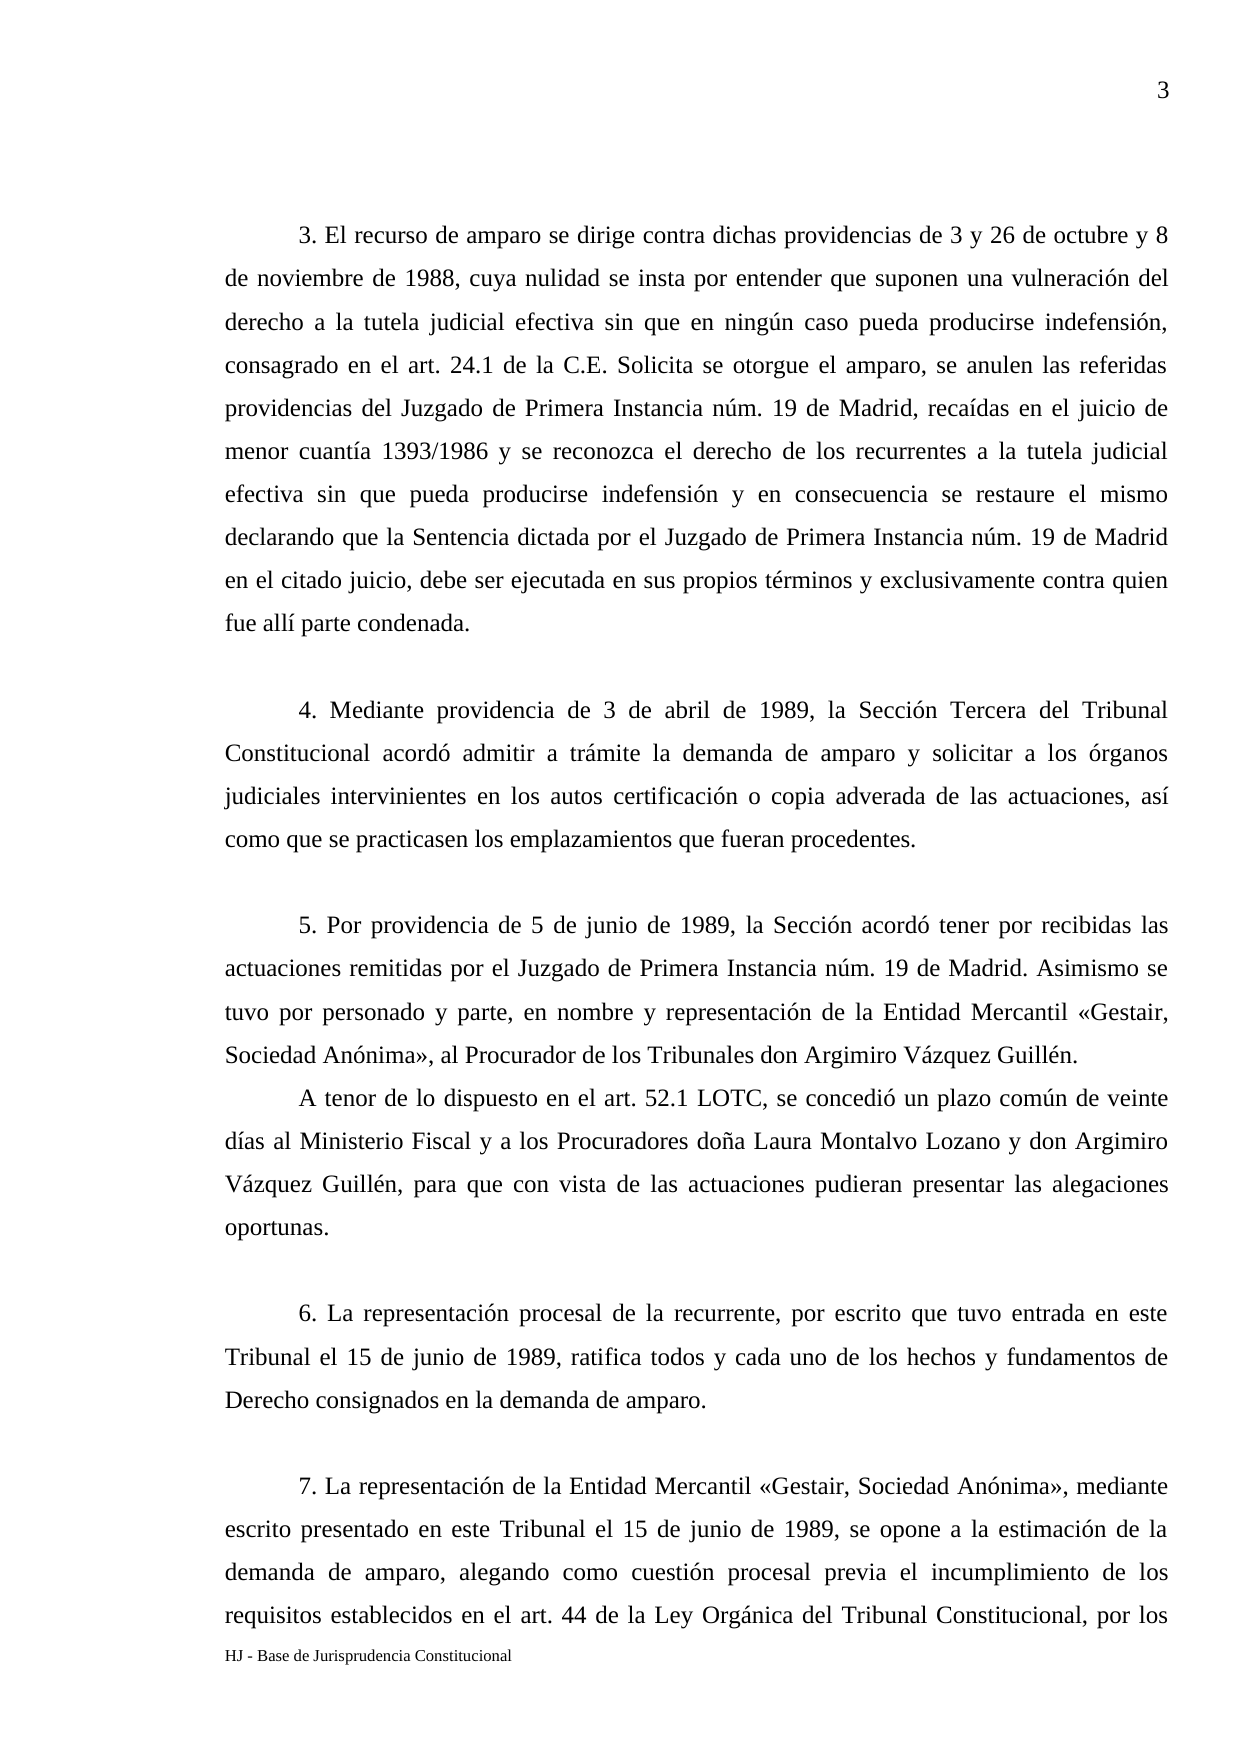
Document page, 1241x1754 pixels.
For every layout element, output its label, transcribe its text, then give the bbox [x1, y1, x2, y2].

text 6. La representación procesal de la recurrente, por escrito que tuvo entrada en este Tribunal el 15 de junio de 1989, ratifica todos y cada uno de los hechos y fundamentos de Derecho consignados en la demanda de amparo. [224, 1298, 1169, 1413]
text 4. Mediante providencia de 3 de abril de 1989, la Sección Tercera del Tribunal Constitucional acordó admitir a trámite la demanda de amparo y solicitar a los órganos judiciales intervinientes en los autos certificación o copia adverada de las actuaciones, así como que se practicasen los emplazamientos que fueran procedentes. [224, 695, 1169, 853]
text 5. Por providencia de 5 de junio de 1989, la Sección acordó tener por recibidas las actuaciones remitidas por el Juzgado de Primera Instancia núm. 19 de Madrid. Asimismo se tuvo por personado y parte, en nombre y representación de la Entidad Mercantil «Gestair, Sociedad Anónima», al Procurador de los Tribunales don Argimiro Vázquez Guillén. [224, 910, 1169, 1068]
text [224, 1471, 1169, 1629]
text A tenor de lo dispuesto en el art. 52.1 LOTC, se concedió un plazo común de veinte días al Ministerio Fiscal y a los Procuradores doña Laura Montalvo Lozano y don Argimiro Vázquez Guillén, para que con vista de las actuaciones pudieran presentar las alegaciones oportunas. [224, 1083, 1169, 1241]
text 3. El recurso de amparo se dirige contra dichas providencias de 3 y 26 de octubre y 8 de noviembre de 1988, cuya nulidad se insta por entender que suponen una vulneración del derecho a la tutela judicial efectiva sin que en ningún caso pueda producirse indefensión, consagrado en el art. 24.1 de la C.E. Solicita se otorgue el amparo, se anulen las referidas providencias del Juzgado de Primera Instancia núm. 19 de Madrid, recaídas en el juicio de menor cuantía 1393/1986 y se reconozca el derecho de los recurrentes a la tutela judicial efectiva sin que pueda producirse indefensión y en consecuencia se restaure el mismo declarando que la Sentencia dictada por el Juzgado de Primera Instancia núm. 19 de Madrid en el citado juicio, debe ser ejecutada en sus propios términos y exclusivamente contra quien fue allí parte condenada. [224, 220, 1169, 637]
